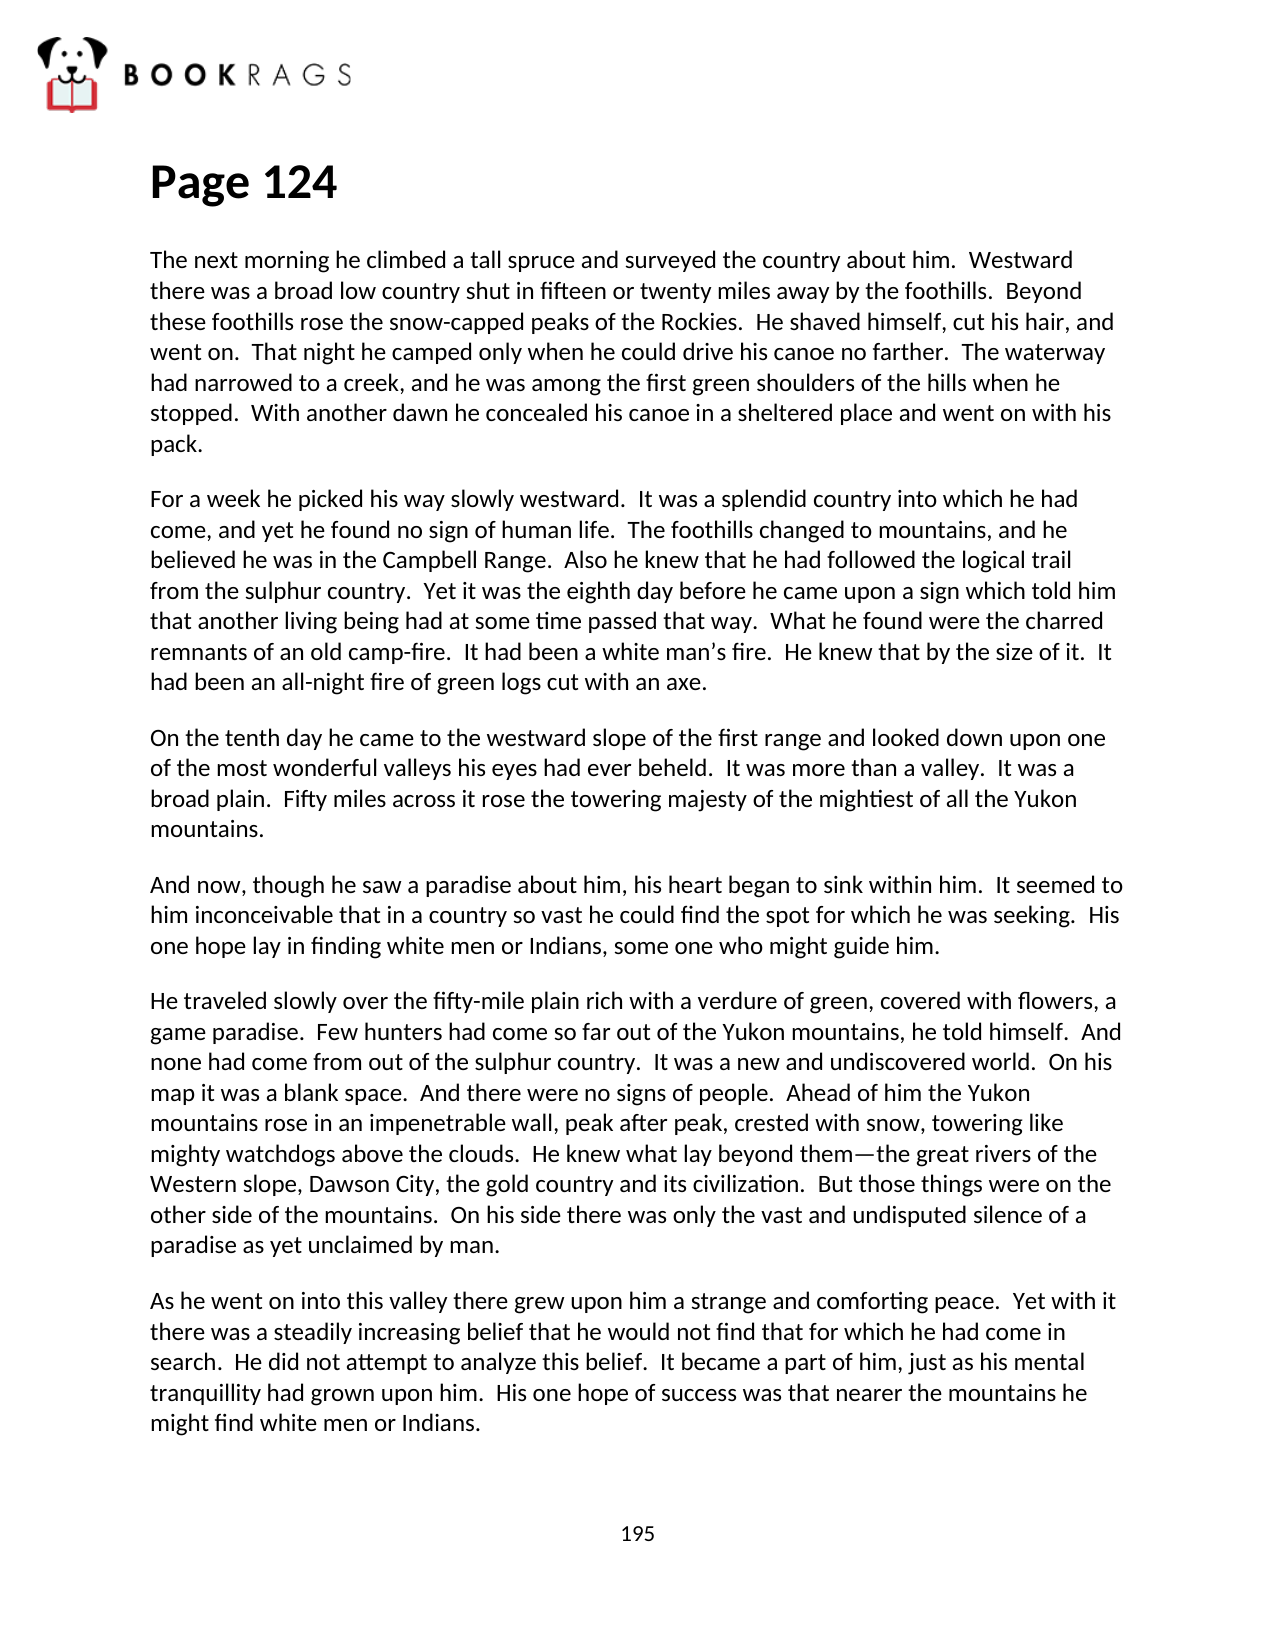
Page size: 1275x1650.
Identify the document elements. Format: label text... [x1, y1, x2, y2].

text On the tenth day he came to the westward slope of the first range and looked down upon one of the most wonderful valleys his eyes had ever beheld. It was more than a valley. It was a broad plain. Fifty miles across it rose the towering majesty of the mightiest of all the Yukon mountains. [150, 722, 1125, 844]
text The next morning he climbed a tall spruce and surveyed the country about him. Westward there was a broad low country shut in fifteen or twenty miles away by the foothills. Beyond these foothills rose the snow-capped peaks of the Rockies. He shaved himself, cut his hair, and went on. That night he camped only when he could drive his canoe no farther. The waterway had narrowed to a creek, and he was among the first green shoulders of the hills when he stopped. With another dawn he concealed his canoe in a sheltered place and went on with his pack. [150, 244, 1125, 458]
text For a week he picked his way slowly westward. It was a splendid country into which he had come, and yet he found no sign of human life. The foothills changed to mountains, and he believed he was in the Campbell Range. Also he knew that he had followed the logical trail from the sulphur country. Yet it was the eighth day before he came upon a sign which told him that another living being had at some time passed that way. What he found were the charred remnants of an old camp-fire. It had been a white man’s fire. He knew that by the size of it. It had been an all-night fire of green logs cut with an axe. [150, 483, 1125, 697]
text And now, though he saw a paradise about him, his heart began to sink within him. It seemed to him inconceivable that in a country so vast he could find the spot for which he was seeking. His one hope lay in finding white men or Indians, some one who might guide him. [150, 869, 1125, 961]
text As he went on into this valley there grew upon him a strange and comforting peace. Yet with it there was a steadily increasing belief that he would not find that for which he had come in search. He did not attempt to analyze this belief. It became a part of him, just as his mental tranquillity had grown upon him. His one hope of success was that nearer the mountains he might find white men or Indians. [150, 1285, 1125, 1438]
text He traveled slowly over the fifty-mile plain rich with a verdure of green, covered with flowers, a game paradise. Few hunters had come so far out of the Yukon mountains, he told himself. And none had come from out of the sulphur country. It was a new and undiscovered world. On his map it was a blank space. And there were no signs of people. Ahead of him the Yukon mountains rose in an impenetrable wall, peak after peak, crested with snow, towering like mighty watchdogs above the clouds. He knew what lay beyond them—­the great rivers of the Western slope, Dawson City, the gold country and its civilization. But those things were on the other side of the mountains. On his side there was only the vast and undisputed silence of a paradise as yet unclaimed by man. [150, 986, 1125, 1260]
picture [37, 37, 351, 113]
text Page 124 [150, 150, 1125, 211]
